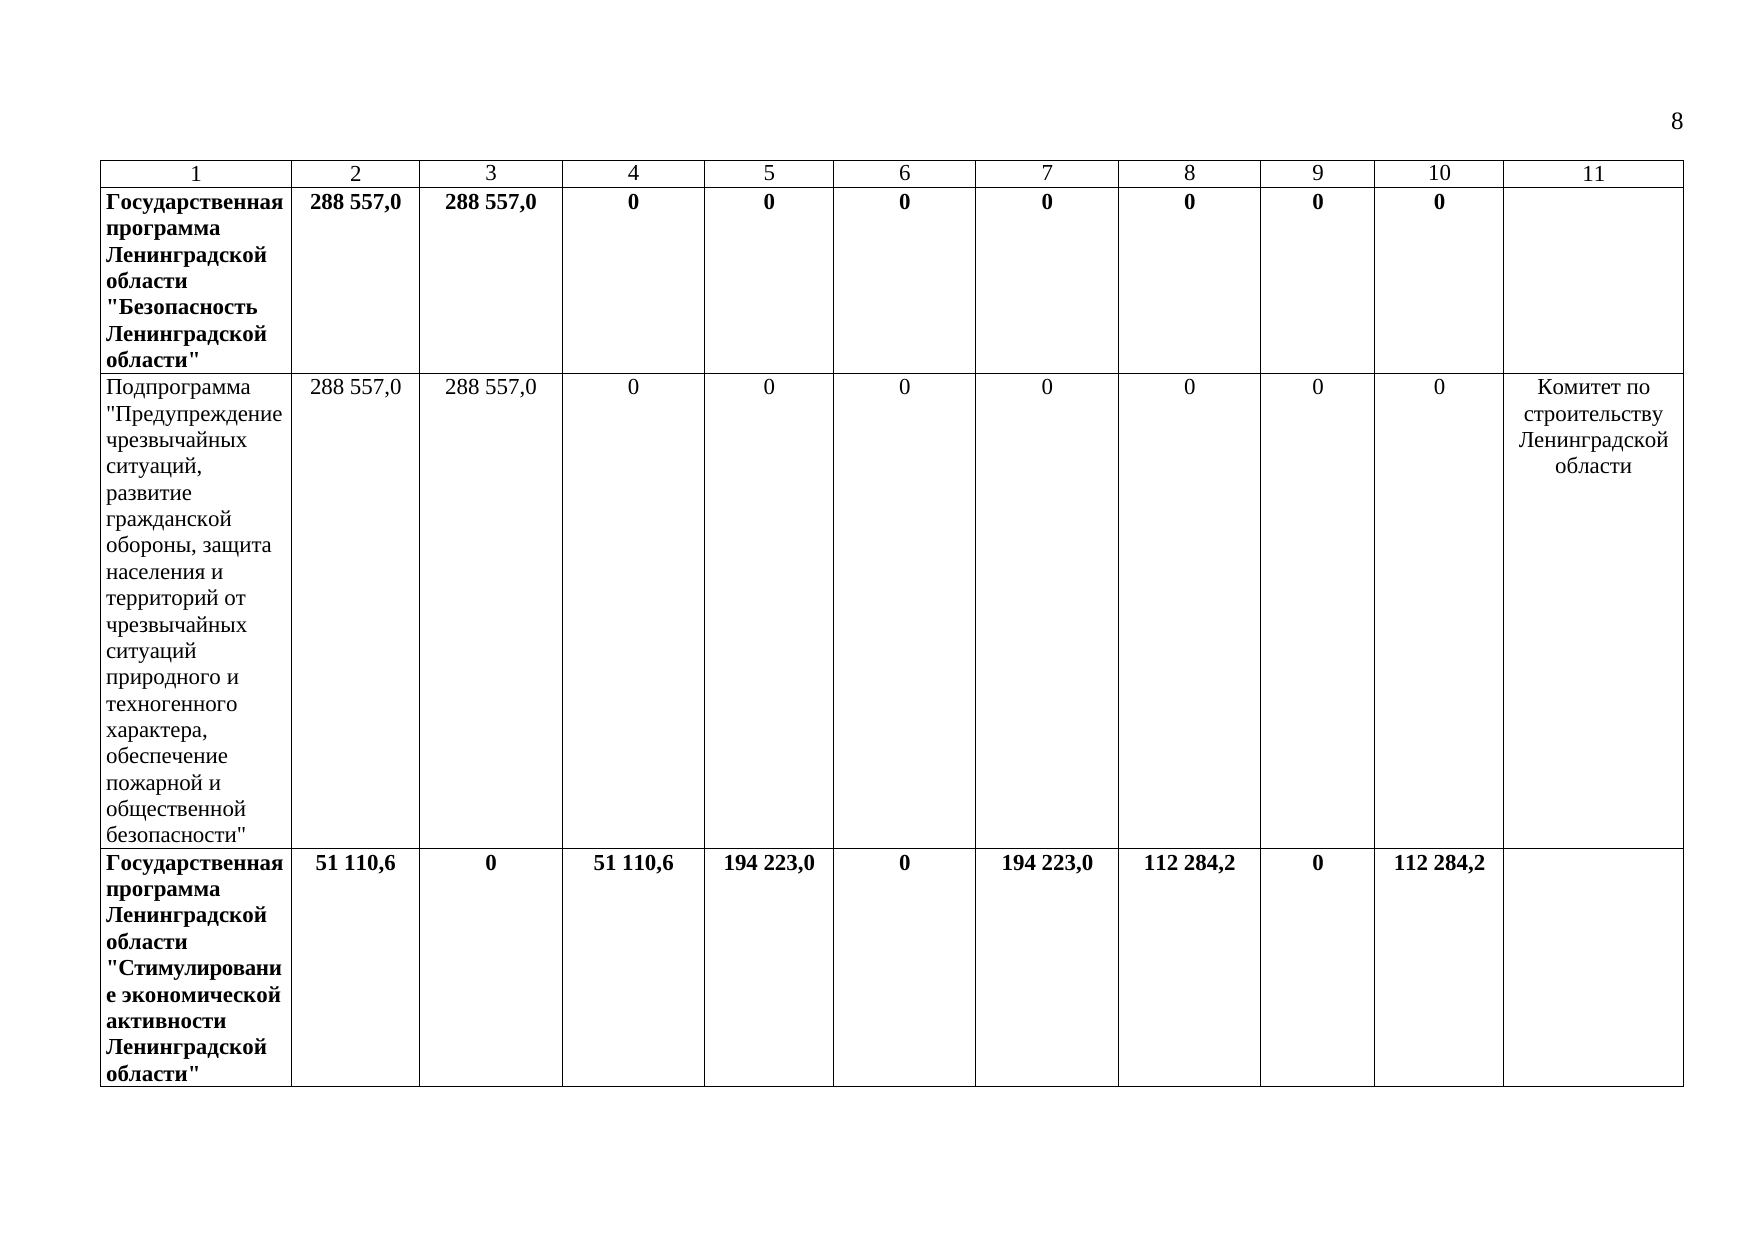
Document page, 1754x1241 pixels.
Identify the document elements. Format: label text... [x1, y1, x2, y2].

table_cell 0 [1119, 374, 1260, 848]
table_cell Комитет по строительству Ленинградской области [1504, 374, 1683, 848]
table_header 5 [705, 161, 833, 187]
table_cell 288 557,0 [420, 374, 562, 848]
table_header 2 [292, 161, 419, 187]
table_cell 51 110,6 [292, 849, 419, 1086]
table_cell 0 [834, 374, 975, 848]
table_cell 288 557,0 [420, 188, 562, 372]
table_cell 112 284,2 [1119, 849, 1260, 1086]
table_cell 0 [1261, 374, 1374, 848]
table_cell 112 284,2 [1375, 849, 1503, 1086]
table_cell 0 [563, 188, 704, 372]
table_cell 0 [976, 374, 1118, 848]
table_header 10 [1375, 161, 1503, 187]
table_cell 0 [1261, 849, 1374, 1086]
table_cell 0 [834, 849, 975, 1086]
table_cell 194 223,0 [976, 849, 1118, 1086]
table_cell 0 [1375, 188, 1503, 372]
table_cell Подпрограмма "Предупреждение чрезвычайных ситуаций, развитие гражданской обороны, защита населения и территорий от чрезвычайных ситуаций природного и техногенного характера, обеспечение пожарной и общественной безопасности" [101, 374, 291, 848]
table_cell 0 [420, 849, 562, 1086]
table_cell 51 110,6 [563, 849, 704, 1086]
table_cell 0 [976, 188, 1118, 372]
table_header 3 [420, 161, 562, 187]
table_header 1 [101, 161, 291, 187]
table_cell 288 557,0 [292, 374, 419, 848]
table_cell 0 [705, 188, 833, 372]
table_cell 0 [1119, 188, 1260, 372]
table_cell 0 [834, 188, 975, 372]
table_header 11 [1504, 161, 1683, 187]
table_header 6 [834, 161, 975, 187]
table_cell 0 [563, 374, 704, 848]
table_cell 0 [1375, 374, 1503, 848]
table_header 9 [1261, 161, 1374, 187]
table_cell 288 557,0 [292, 188, 419, 372]
table_header 4 [563, 161, 704, 187]
table_cell Государственная программа Ленинградской области "Безопасность Ленинградской области" [101, 188, 291, 372]
table_cell 194 223,0 [705, 849, 833, 1086]
table_cell 0 [1261, 188, 1374, 372]
table_cell [1504, 849, 1683, 1086]
table_cell [1504, 188, 1683, 372]
table_cell Государственная программа Ленинградской области "Стимулирование экономической активности Ленинградской области" [101, 849, 291, 1086]
table_header 8 [1119, 161, 1260, 187]
table_header 7 [976, 161, 1118, 187]
table_cell 0 [705, 374, 833, 848]
